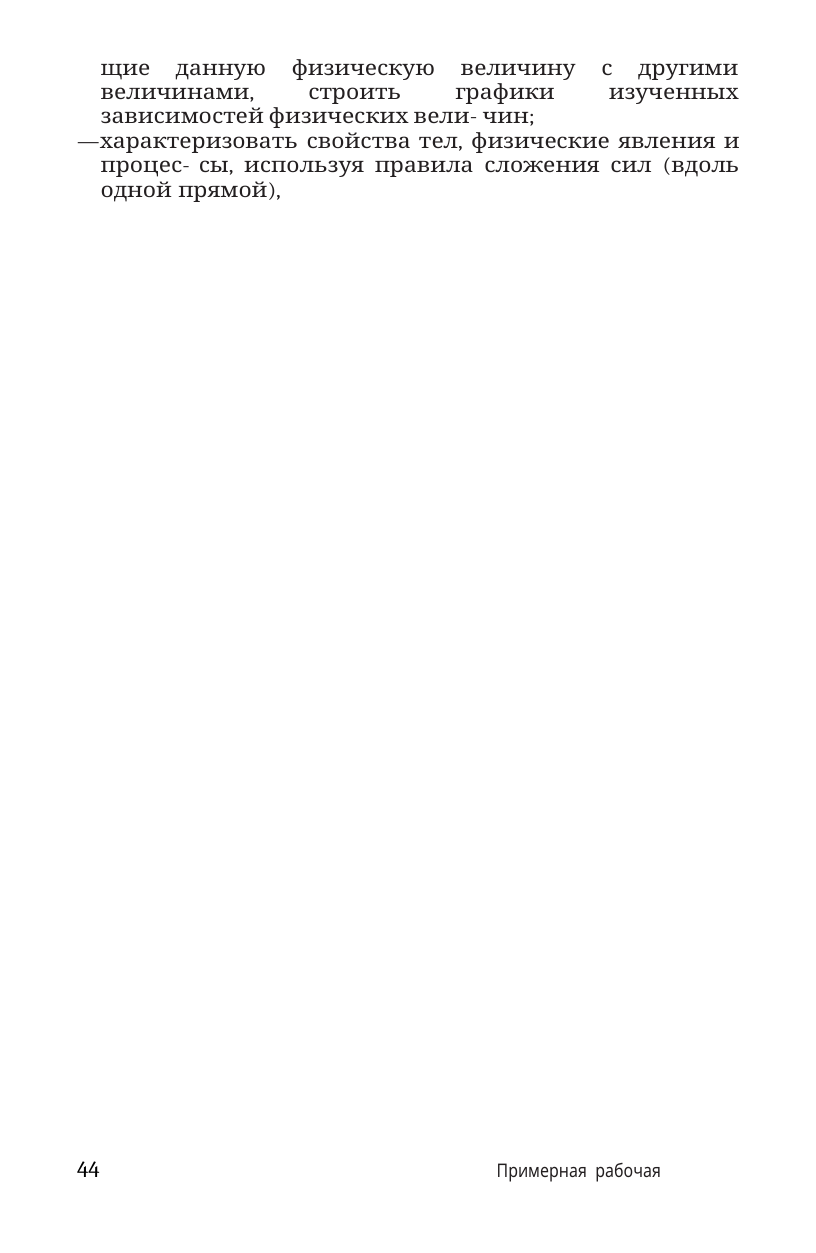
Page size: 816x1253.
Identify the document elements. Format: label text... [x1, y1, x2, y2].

text —характеризовать свойства тел, физические явления и процес- сы, используя правила сложения сил (вдоль одной прямой), [77, 130, 739, 202]
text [77, 56, 739, 128]
